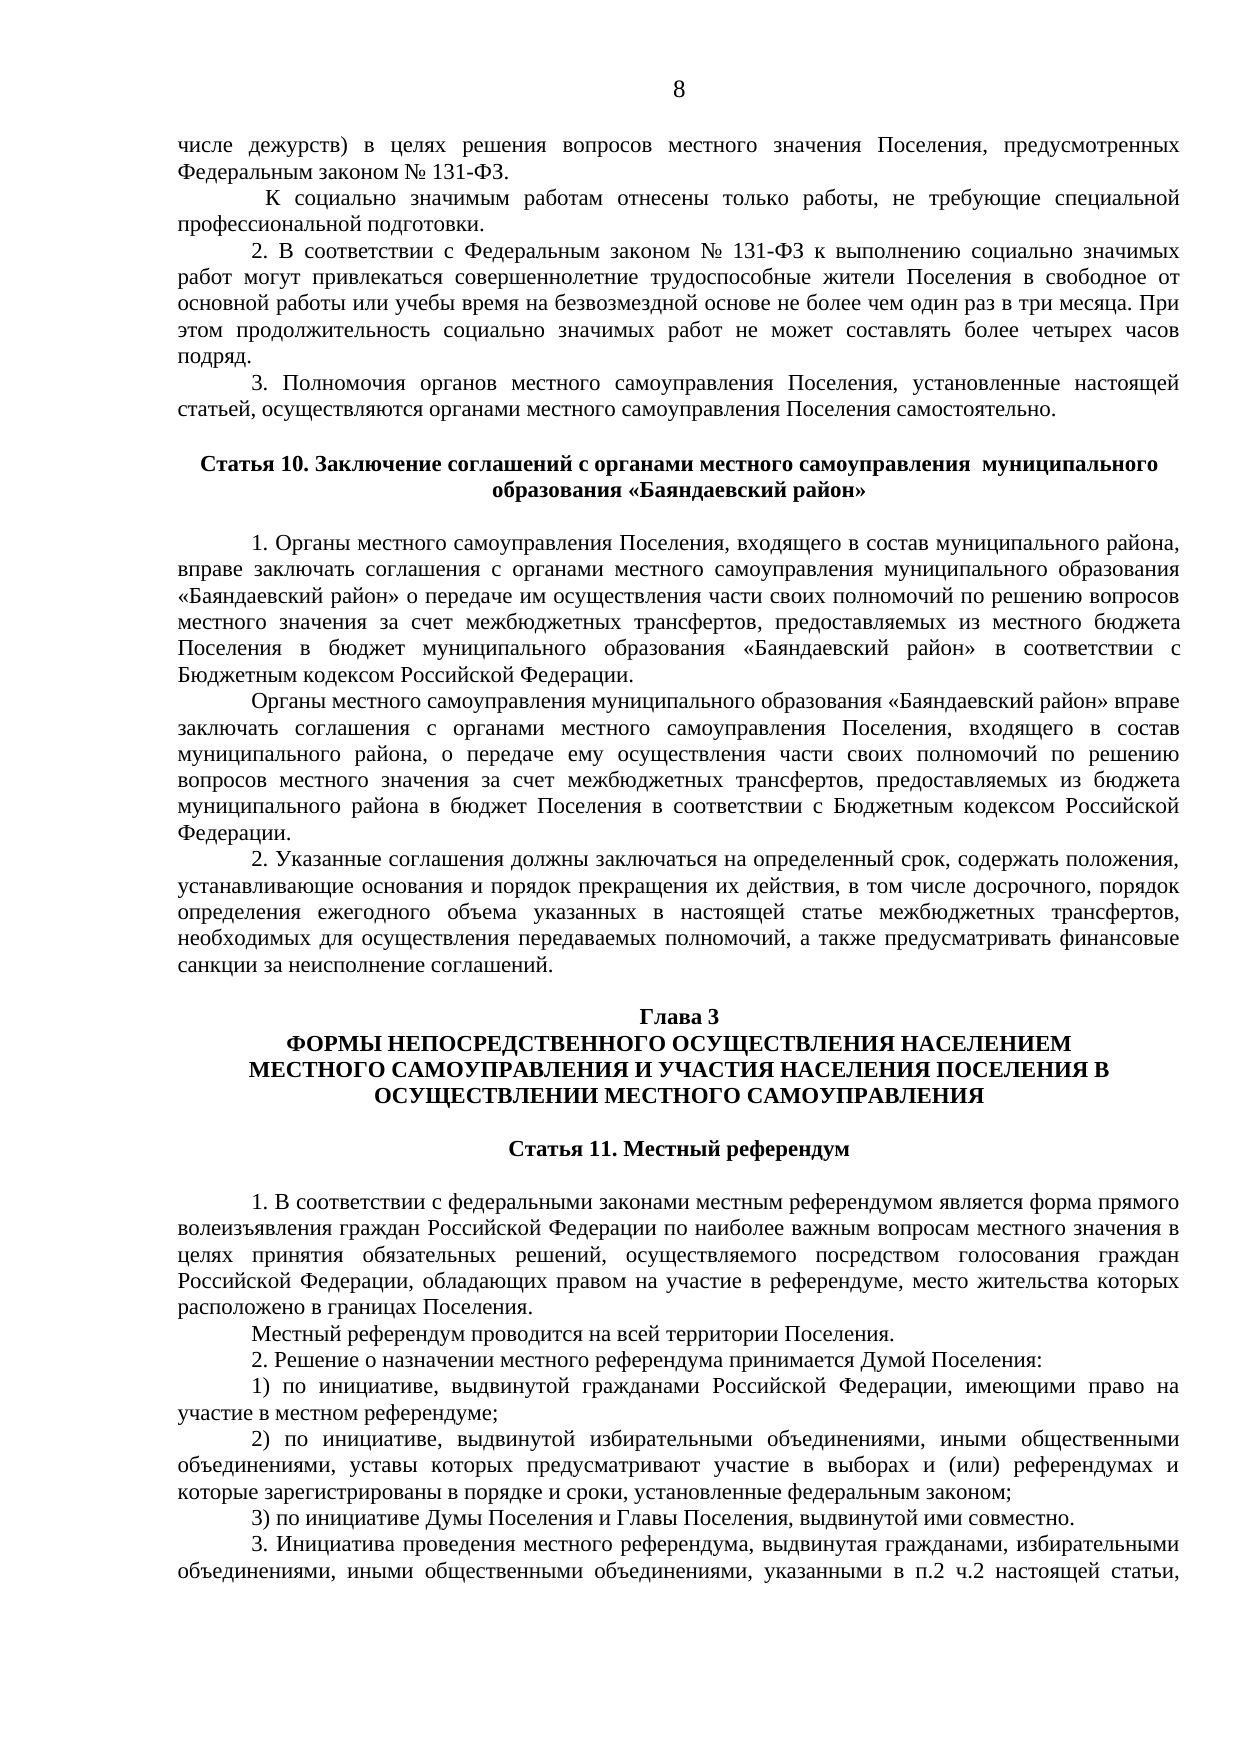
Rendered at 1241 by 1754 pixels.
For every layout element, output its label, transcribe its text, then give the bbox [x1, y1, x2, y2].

text Местный референдум проводится на всей территории Поселения. [177, 1320, 1181, 1346]
text 1. В соответствии с федеральными законами местным референдумом является форма прямого волеизъявления граждан Российской Федерации по наиболее важным вопросам местного значения в целях принятия обязательных решений, осуществляемого посредством голосования граждан Российской Федерации, обладающих правом на участие в референдуме, место жительства которых расположено в границах Поселения. [177, 1188, 1181, 1320]
text 1) по инициативе, выдвинутой гражданами Российской Федерации, имеющими право на участие в местном референдуме; [177, 1372, 1181, 1425]
text МЕСТНОГО САМОУПРАВЛЕНИЯ И УЧАСТИЯ НАСЕЛЕНИЯ ПОСЕЛЕНИЯ В ОСУЩЕСТВЛЕНИИ МЕСТНОГО САМОУПРАВЛЕНИЯ [177, 1056, 1181, 1109]
text 2) по инициативе, выдвинутой избирательными объединениями, иными общественными объединениями, уставы которых предусматривают участие в выборах и (или) референдумах и которые зарегистрированы в порядке и сроки, установленные федеральным законом; [177, 1425, 1181, 1504]
text Статья 11. Местный референдум [177, 1135, 1181, 1162]
text 2. Решение о назначении местного референдума принимается Думой Поселения: [177, 1346, 1181, 1372]
text 2. В соответствии с Федеральным законом № 131-ФЗ к выполнению социально значимых работ могут привлекаться совершеннолетние трудоспособные жители Поселения в свободное от основной работы или учебы время на безвозмездной основе не более чем один раз в три месяца. При этом продолжительность социально значимых работ не может составлять более четырех часов подряд. [177, 237, 1181, 368]
text 2. Указанные соглашения должны заключаться на определенный срок, содержать положения, устанавливающие основания и порядок прекращения их действия, в том числе досрочного, порядок определения ежегодного объема указанных в настоящей статье межбюджетных трансфертов, необходимых для осуществления передаваемых полномочий, а также предусматривать финансовые санкции за неисполнение соглашений. [177, 845, 1181, 977]
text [177, 1531, 1181, 1583]
text Глава 3 [177, 1003, 1181, 1030]
text 1. Органы местного самоуправления Поселения, входящего в состав муниципального района, вправе заключать соглашения с органами местного самоуправления муниципального образования «Баяндаевский район» о передаче им осуществления части своих полномочий по решению вопросов местного значения за счет межбюджетных трансфертов, предоставляемых из местного бюджета Поселения в бюджет муниципального образования «Баяндаевский район» в соответствии с Бюджетным кодексом Российской Федерации. [177, 529, 1181, 687]
text 3) по инициативе Думы Поселения и Главы Поселения, выдвинутой ими совместно. [177, 1504, 1181, 1531]
text Органы местного самоуправления муниципального образования «Баяндаевский район» вправе заключать соглашения с органами местного самоуправления Поселения, входящего в состав муниципального района, о передаче ему осуществления части своих полномочий по решению вопросов местного значения за счет межбюджетных трансфертов, предоставляемых из бюджета муниципального района в бюджет Поселения в соответствии с Бюджетным кодексом Российской Федерации. [177, 687, 1181, 845]
text ФОРМЫ НЕПОСРЕДСТВЕННОГО ОСУЩЕСТВЛЕНИЯ НАСЕЛЕНИЕМ [177, 1030, 1181, 1056]
text Статья 10. Заключение соглашений с органами местного самоуправления муниципального образования «Баяндаевский район» [177, 450, 1181, 503]
text 3. Полномочия органов местного самоуправления Поселения, установленные настоящей статьей, осуществляются органами местного самоуправления Поселения самостоятельно. [177, 368, 1181, 421]
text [177, 131, 1181, 184]
text К социально значимым работам отнесены только работы, не требующие специальной профессиональной подготовки. [177, 184, 1181, 237]
